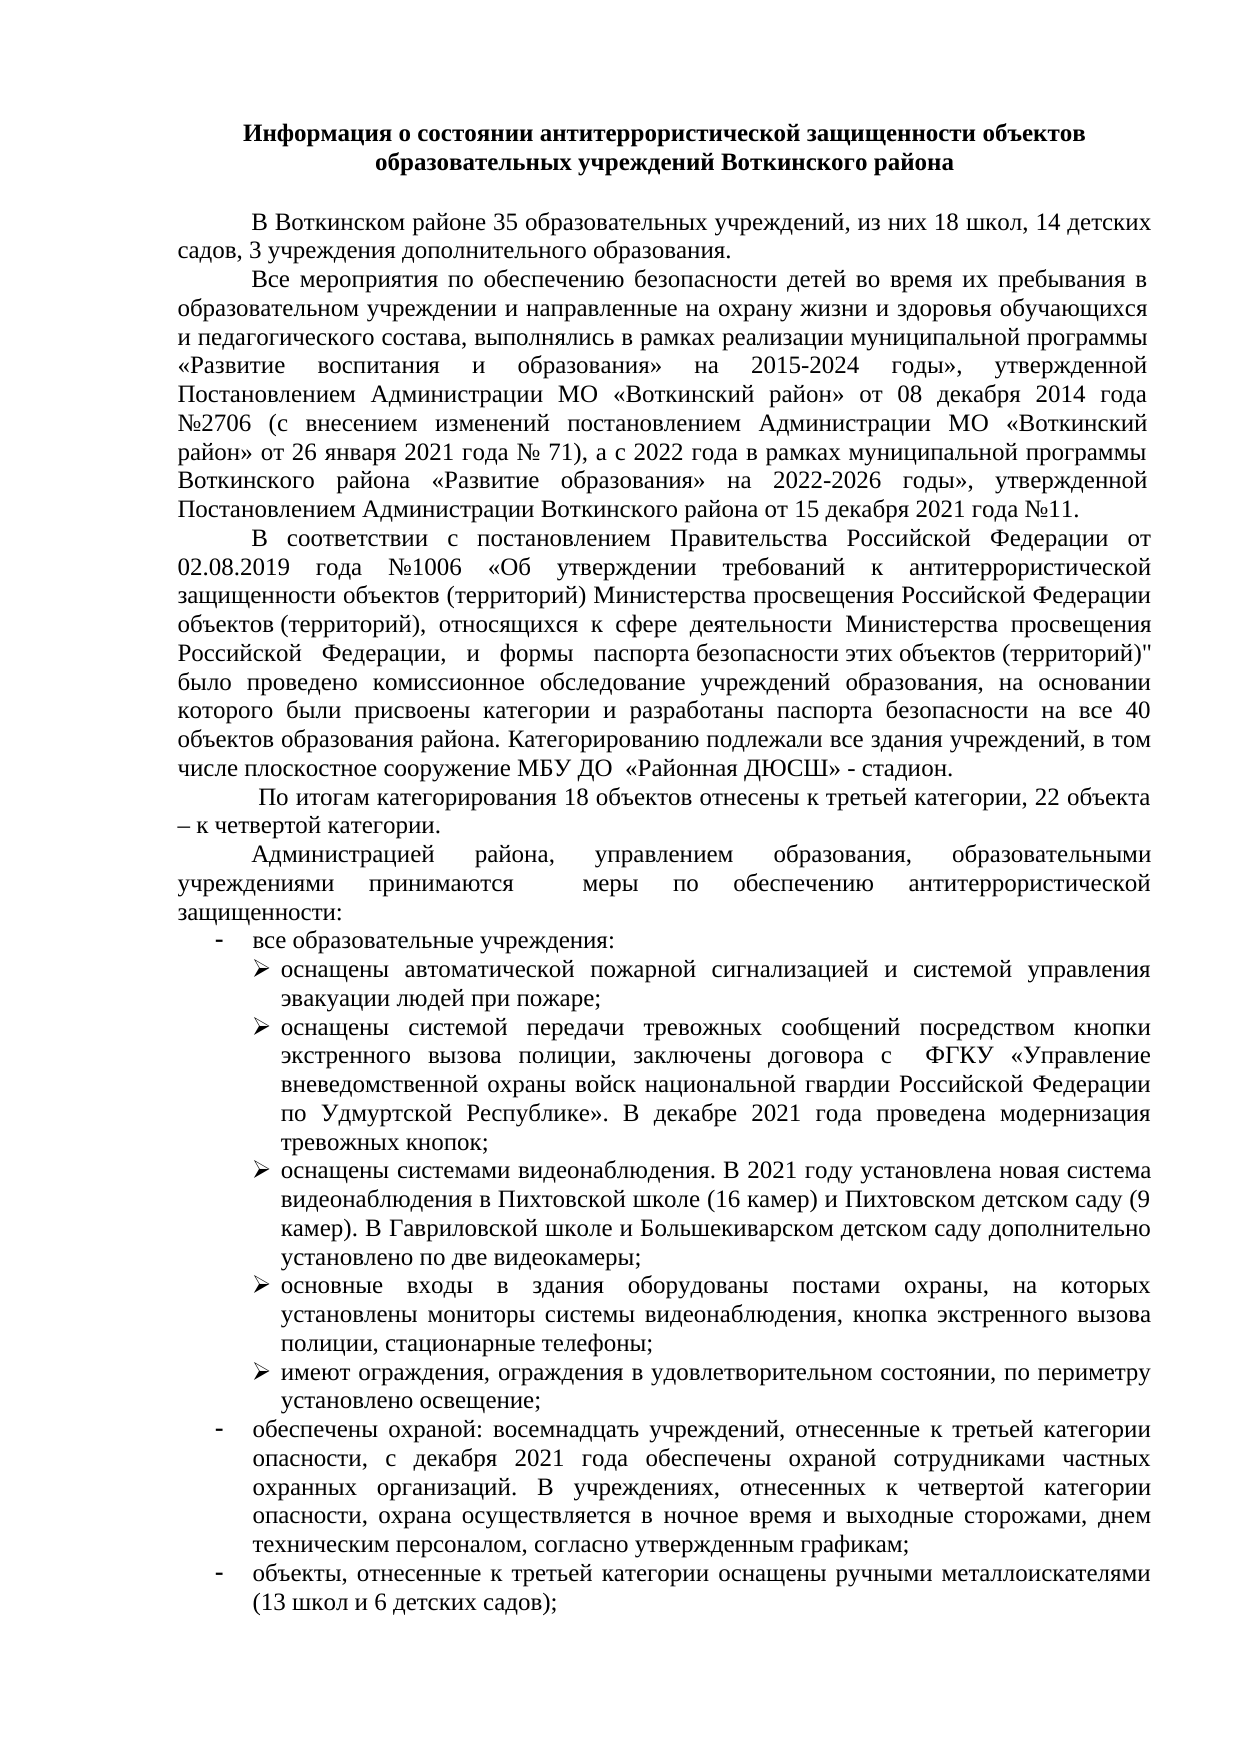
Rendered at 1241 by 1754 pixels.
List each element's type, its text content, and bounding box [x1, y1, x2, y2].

list основные входы в здания оборудованы постами охраны, на которых установлены мониторы системы видеонаблюдения, кнопка экстренного вызова полиции, стационарные телефоны; [252, 1271, 1152, 1357]
text В Воткинском районе 35 образовательных учреждений, из них 18 школ, 14 детских садов, 3 учреждения дополнительного образования. [177, 207, 1152, 264]
list имеют ограждения, ограждения в удовлетворительном состоянии, по периметру установлено освещение; [252, 1357, 1152, 1414]
list обеспечены охраной: восемнадцать учреждений, отнесенные к третьей категории опасности, с декабря 2021 года обеспечены охраной сотрудниками частных охранных организаций. В учреждениях, отнесенных к четвертой категории опасности, охрана осуществляется в ночное время и выходные сторожами, днем техническим персоналом, согласно утвержденным графикам; [215, 1414, 1152, 1558]
list оснащены системой передачи тревожных сообщений посредством кнопки экстренного вызова полиции, заключены договора с ФГКУ «Управление вневедомственной охраны войск национальной гвардии Российской Федерации по Удмуртской Республике». В декабре 2021 года проведена модернизация тревожных кнопок; [252, 1012, 1152, 1156]
text По итогам категорирования 18 объектов отнесены к третьей категории, 22 объекта – к четвертой категории. [177, 782, 1152, 839]
list оснащены автоматической пожарной сигнализацией и системой управления эвакуации людей при пожаре; [252, 954, 1152, 1012]
list все образовательные учреждения: [215, 926, 1152, 954]
text Администрацией района, управлением образования, образовательными учреждениями принимаются меры по обеспечению антитеррористической защищенности: [177, 839, 1152, 926]
text Информация о состоянии антитеррористической защищенности объектов образовательных учреждений Воткинского района [177, 118, 1152, 176]
text Все мероприятия по обеспечению безопасности детей во время их пребывания в образовательном учреждении и направленные на охрану жизни и здоровья обучающихся и педагогического состава, выполнялись в рамках реализации муниципальной программы «Развитие воспитания и образования» на 2015-2024 годы», утвержденной Постановлением Администрации МО «Воткинский район» от 08 декабря 2014 года №2706 (с внесением изменений постановлением Администрации МО «Воткинский район» от 26 января 2021 года № 71), а с 2022 года в рамках муниципальной программы Воткинского района «Развитие образования» на 2022-2026 годы», утвержденной Постановлением Администрации Воткинского района от 15 декабря 2021 года №11. [177, 264, 1148, 523]
text В соответствии с постановлением Правительства Российской Федерации от 02.08.2019 года №1006 «Об утверждении требований к антитеррористической защищенности объектов (территорий) Министерства просвещения Российской Федерации объектов (территорий), относящихся к сфере деятельности Министерства просвещения Российской Федерации, и формы паспорта безопасности этих объектов (территорий)" было проведено комиссионное обследование учреждений образования, на основании которого были присвоены категории и разработаны паспорта безопасности на все 40 объектов образования района. Категорированию подлежали все здания учреждений, в том числе плоскостное сооружение МБУ ДО «Районная ДЮСШ» - стадион. [177, 638, 1152, 782]
list оснащены системами видеонаблюдения. В 2021 году установлена новая система видеонаблюдения в Пихтовской школе (16 камер) и Пихтовском детском саду (9 камер). В Гавриловской школе и Большекиварском детском саду дополнительно установлено по две видеокамеры; [252, 1156, 1152, 1271]
text В соответствии с постановлением Правительства Российской Федерации от 02.08.2019 года №1006 «Об утверждении требований к антитеррористической защищенности объектов (территорий) Министерства просвещения Российской Федерации объектов (территорий), относящихся к сфере деятельности Министерства просвещения Российской Федерации, и формы паспорта безопасности этих объектов (территорий)" было проведено комиссионное обследование учреждений образования, на основании которого были присвоены категории и разработаны паспорта безопасности на все 40 объектов образования района. Категорированию подлежали все здания учреждений, в том числе плоскостное сооружение МБУ ДО «Районная ДЮСШ» - стадион. [177, 523, 1152, 621]
list объекты, отнесенные к третьей категории оснащены ручными металлоискателями (13 школ и 6 детских садов); [215, 1558, 1152, 1616]
